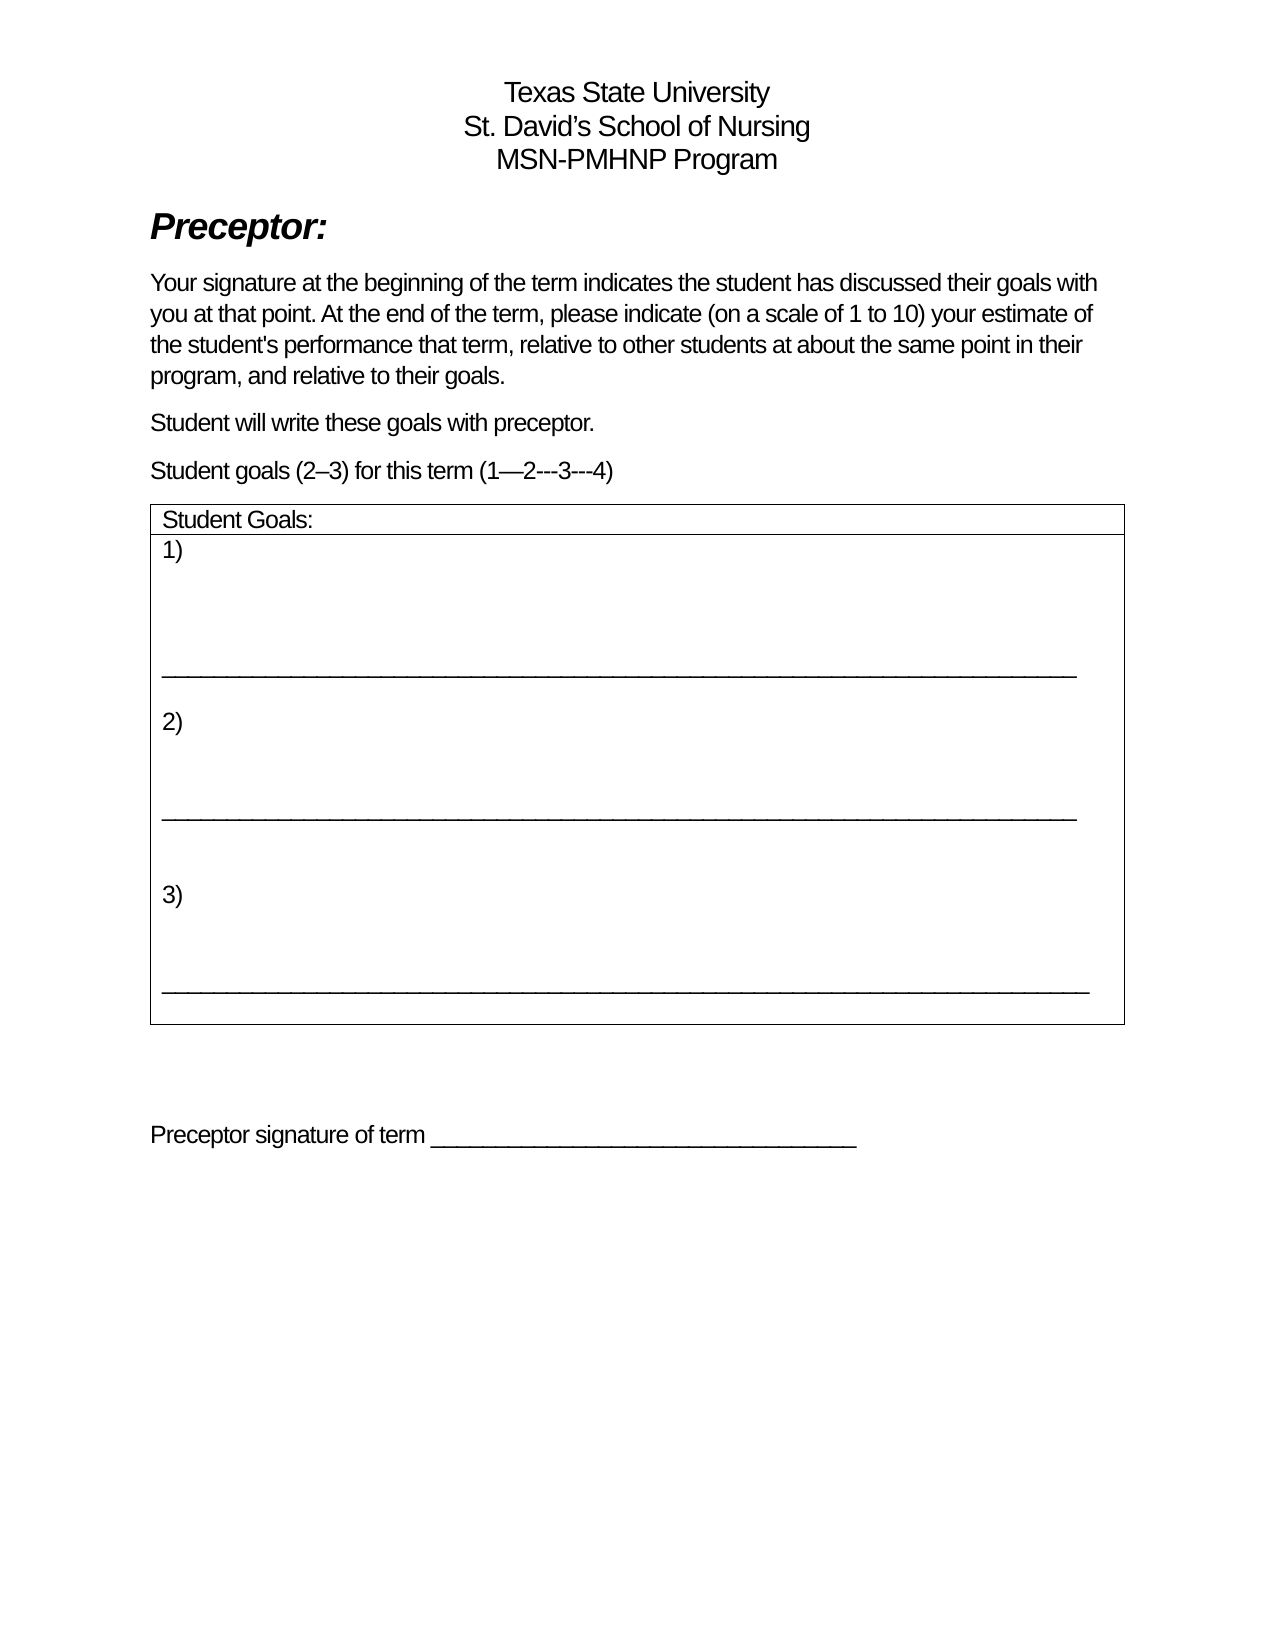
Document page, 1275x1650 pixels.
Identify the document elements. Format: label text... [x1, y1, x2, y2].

table_header Student Goals: [151, 505, 1124, 534]
text Your signature at the beginning of the term indicates the student has discussed their goals with you at that point. At the end of the term, please indicate (on a scale of 1 to 10) your estimate of the student's performance that term, relative to other students at about the same point in their program, and relative to their goals. [150, 268, 1125, 389]
text Student goals (2–3) for this term (1—2---3---4) [150, 456, 1125, 485]
text Preceptor: [150, 204, 1125, 247]
text Student will write these goals with preceptor. [150, 408, 1125, 437]
text Preceptor signature of term _________________________________ [150, 1120, 1125, 1149]
table_cell 1) _______________________________________________________________________ 2) _______________________________________________________________________ 3) ________________________________________________________________________ [151, 535, 1124, 1023]
